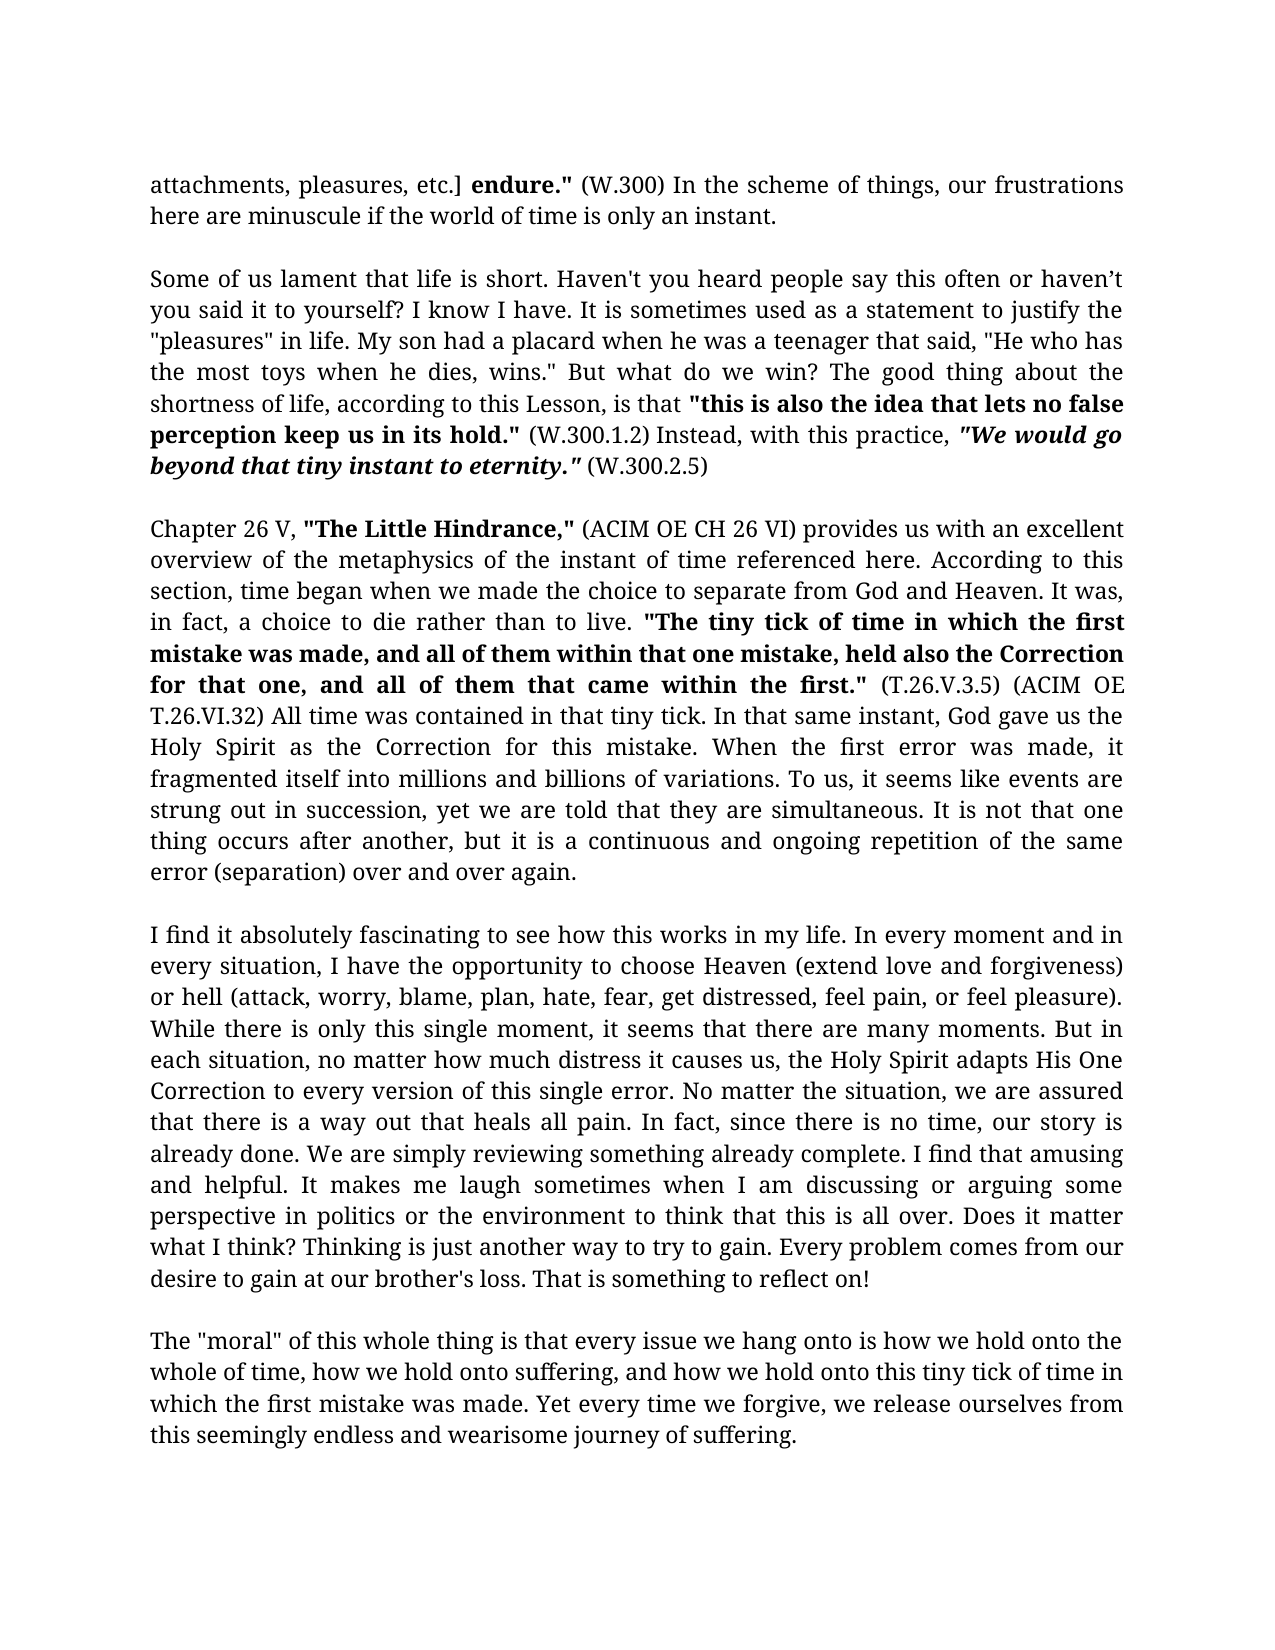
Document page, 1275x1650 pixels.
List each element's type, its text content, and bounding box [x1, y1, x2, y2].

text Chapter 26 V, "The Little Hindrance," (ACIM OE CH 26 VI) provides us with an excellent overview of the metaphysics of the instant of time referenced here. According to this section, time began when we made the choice to separate from God and Heaven. It was, in fact, a choice to die rather than to live. "The tiny tick of time in which the first mistake was made, and all of them within that one mistake, held also the Correction for that one, and all of them that came within the first." (T.26.V.3.5) (ACIM OE T.26.VI.32) All time was contained in that tiny tick. In that same instant, God gave us the Holy Spirit as the Correction for this mistake. When the first error was made, it fragmented itself into millions and billions of variations. To us, it seems like events are strung out in succession, yet we are told that they are simultaneous. It is not that one thing occurs after another, but it is a continuous and ongoing repetition of the same error (separation) over and over again. [150, 512, 1125, 887]
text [150, 169, 1125, 231]
text I find it absolutely fascinating to see how this works in my life. In every moment and in every situation, I have the opportunity to choose Heaven (extend love and forgiveness) or hell (attack, worry, blame, plan, hate, fear, get distressed, feel pain, or feel pleasure). While there is only this single moment, it seems that there are many moments. But in each situation, no matter how much distress it causes us, the Holy Spirit adapts His One Correction to every version of this single error. No matter the situation, we are assured that there is a way out that heals all pain. In fact, since there is no time, our story is already done. We are simply reviewing something already complete. I find that amusing and helpful. It makes me laugh sometimes when I am discussing or arguing some perspective in politics or the environment to think that this is all over. Does it matter what I think? Thinking is just another way to try to gain. Every problem comes from our desire to gain at our brother's loss. That is something to reflect on! [150, 919, 1125, 1294]
text Some of us lament that life is short. Haven't you heard people say this often or haven’t you said it to yourself? I know I have. It is sometimes used as a statement to justify the "pleasures" in life. My son had a placard when he was a teenager that said, "He who has the most toys when he dies, wins." But what do we win? The good thing about the shortness of life, according to this Lesson, is that "this is also the idea that lets no false perception keep us in its hold." (W.300.1.2) Instead, with this practice, "We would go beyond that tiny instant to eternity." (W.300.2.5) [150, 262, 1125, 481]
text The "moral" of this whole thing is that every issue we hang onto is how we hold onto the whole of time, how we hold onto suffering, and how we hold onto this tiny tick of time in which the first mistake was made. Yet every time we forgive, we release ourselves from this seemingly endless and wearisome journey of suffering. [150, 1325, 1125, 1450]
